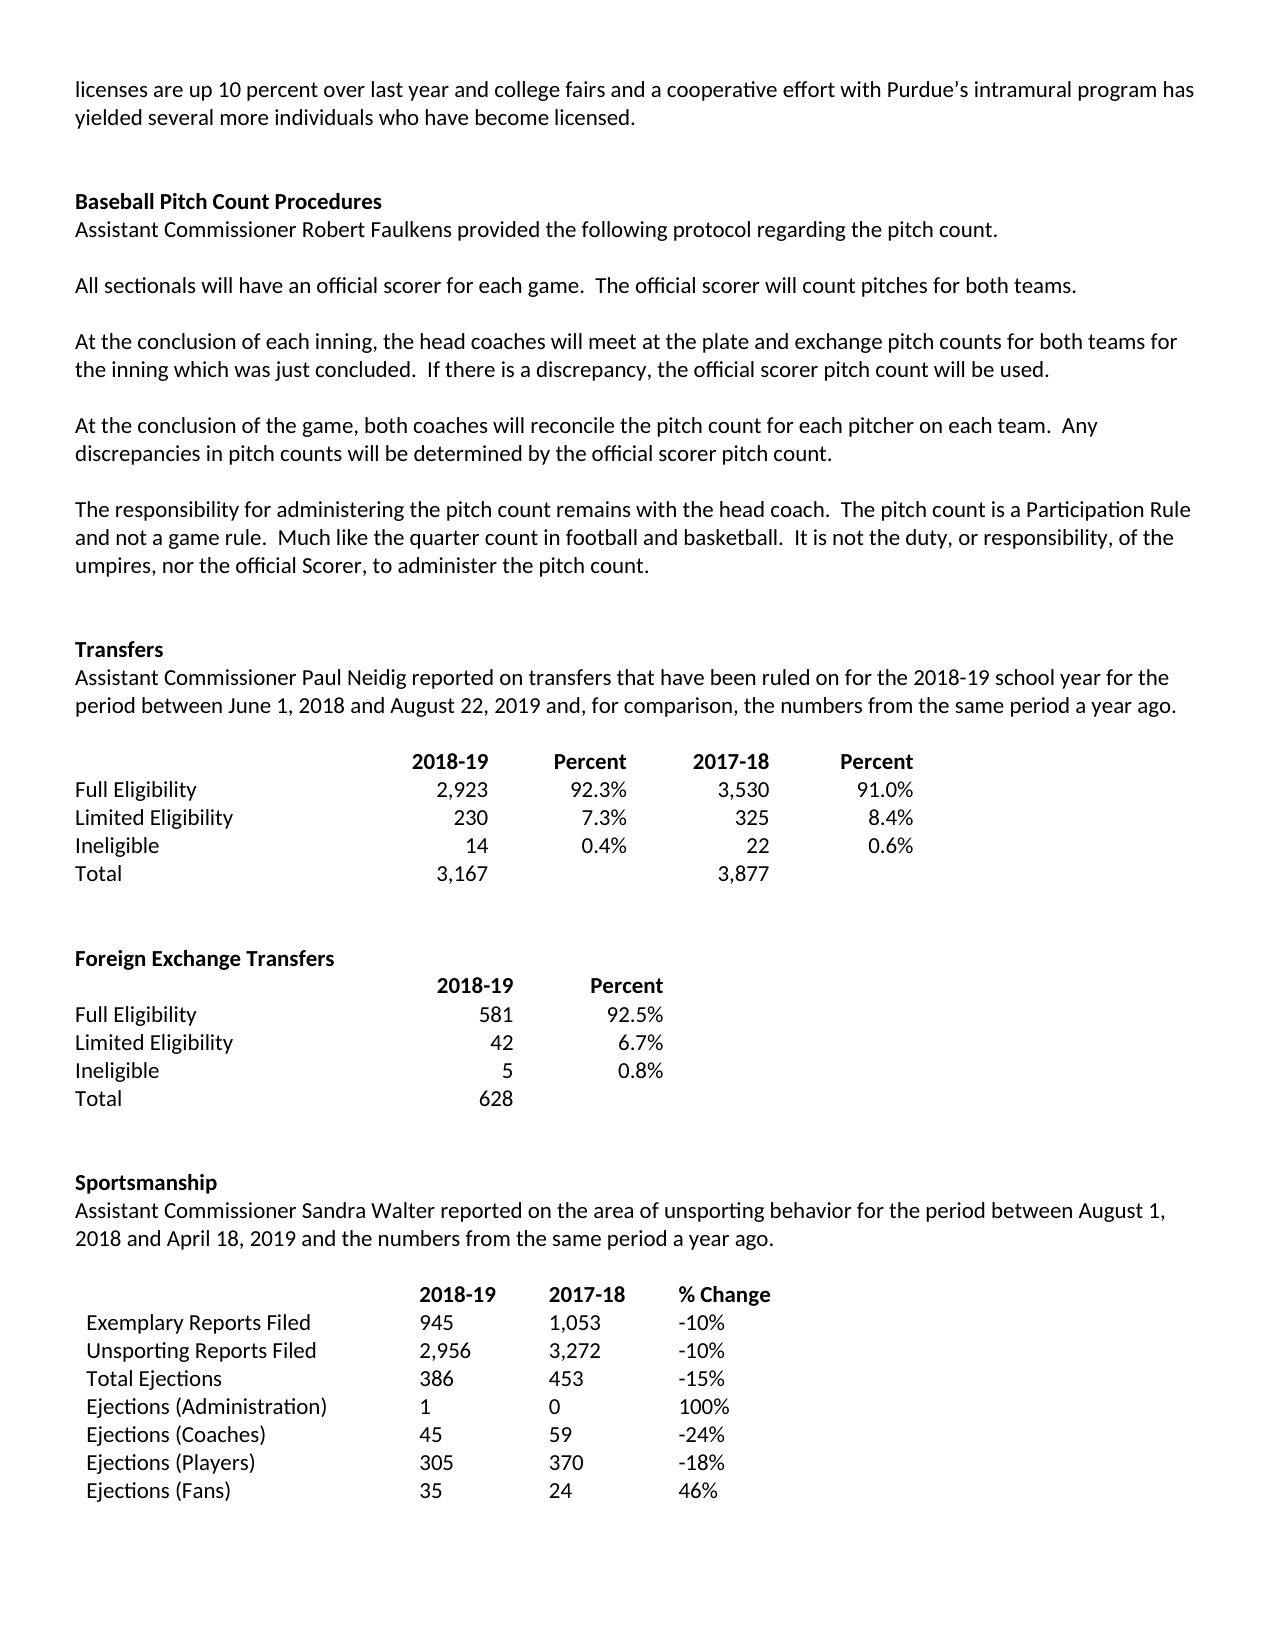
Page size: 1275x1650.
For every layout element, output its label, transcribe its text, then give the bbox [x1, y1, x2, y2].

text At the conclusion of the game, both coaches will reconcile the pitch count for each pitcher on each team. Any discrepancies in pitch counts will be determined by the official scorer pitch count. [75, 411, 1200, 467]
text Assistant Commissioner Paul Neidig reported on transfers that have been ruled on for the 2018-19 school year for the period between June 1, 2018 and August 22, 2019 and, for comparison, the numbers from the same period a year ago. [75, 663, 1200, 719]
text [75, 75, 1200, 131]
text Baseball Pitch Count Procedures [75, 187, 1200, 215]
text All sectionals will have an official scorer for each game. The official scorer will count pitches for both teams. [75, 271, 1200, 299]
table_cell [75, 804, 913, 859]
text Assistant Commissioner Robert Faulkens provided the following protocol regarding the pitch count. [75, 215, 1200, 243]
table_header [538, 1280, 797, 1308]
text At the conclusion of each inning, the head coaches will meet at the plate and exchange pitch counts for both teams for the inning which was just concluded. If there is a discrepancy, the official scorer pitch count will be used. [75, 327, 1200, 383]
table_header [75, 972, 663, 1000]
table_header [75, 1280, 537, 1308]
text Sportsmanship [75, 1168, 1200, 1196]
text Foreign Exchange Transfers [75, 944, 1200, 972]
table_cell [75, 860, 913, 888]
text Transfers [75, 635, 1200, 663]
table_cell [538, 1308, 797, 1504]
text Assistant Commissioner Sandra Walter reported on the area of unsporting behavior for the period between August 1, 2018 and April 18, 2019 and the numbers from the same period a year ago. [75, 1196, 1200, 1252]
text The responsibility for administering the pitch count remains with the head coach. The pitch count is a Participation Rule and not a game rule. Much like the quarter count in football and basketball. It is not the duty, or responsibility, of the umpires, nor the official Scorer, to administer the pitch count. [75, 495, 1200, 579]
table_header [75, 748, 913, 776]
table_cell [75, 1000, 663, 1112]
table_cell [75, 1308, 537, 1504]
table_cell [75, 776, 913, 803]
